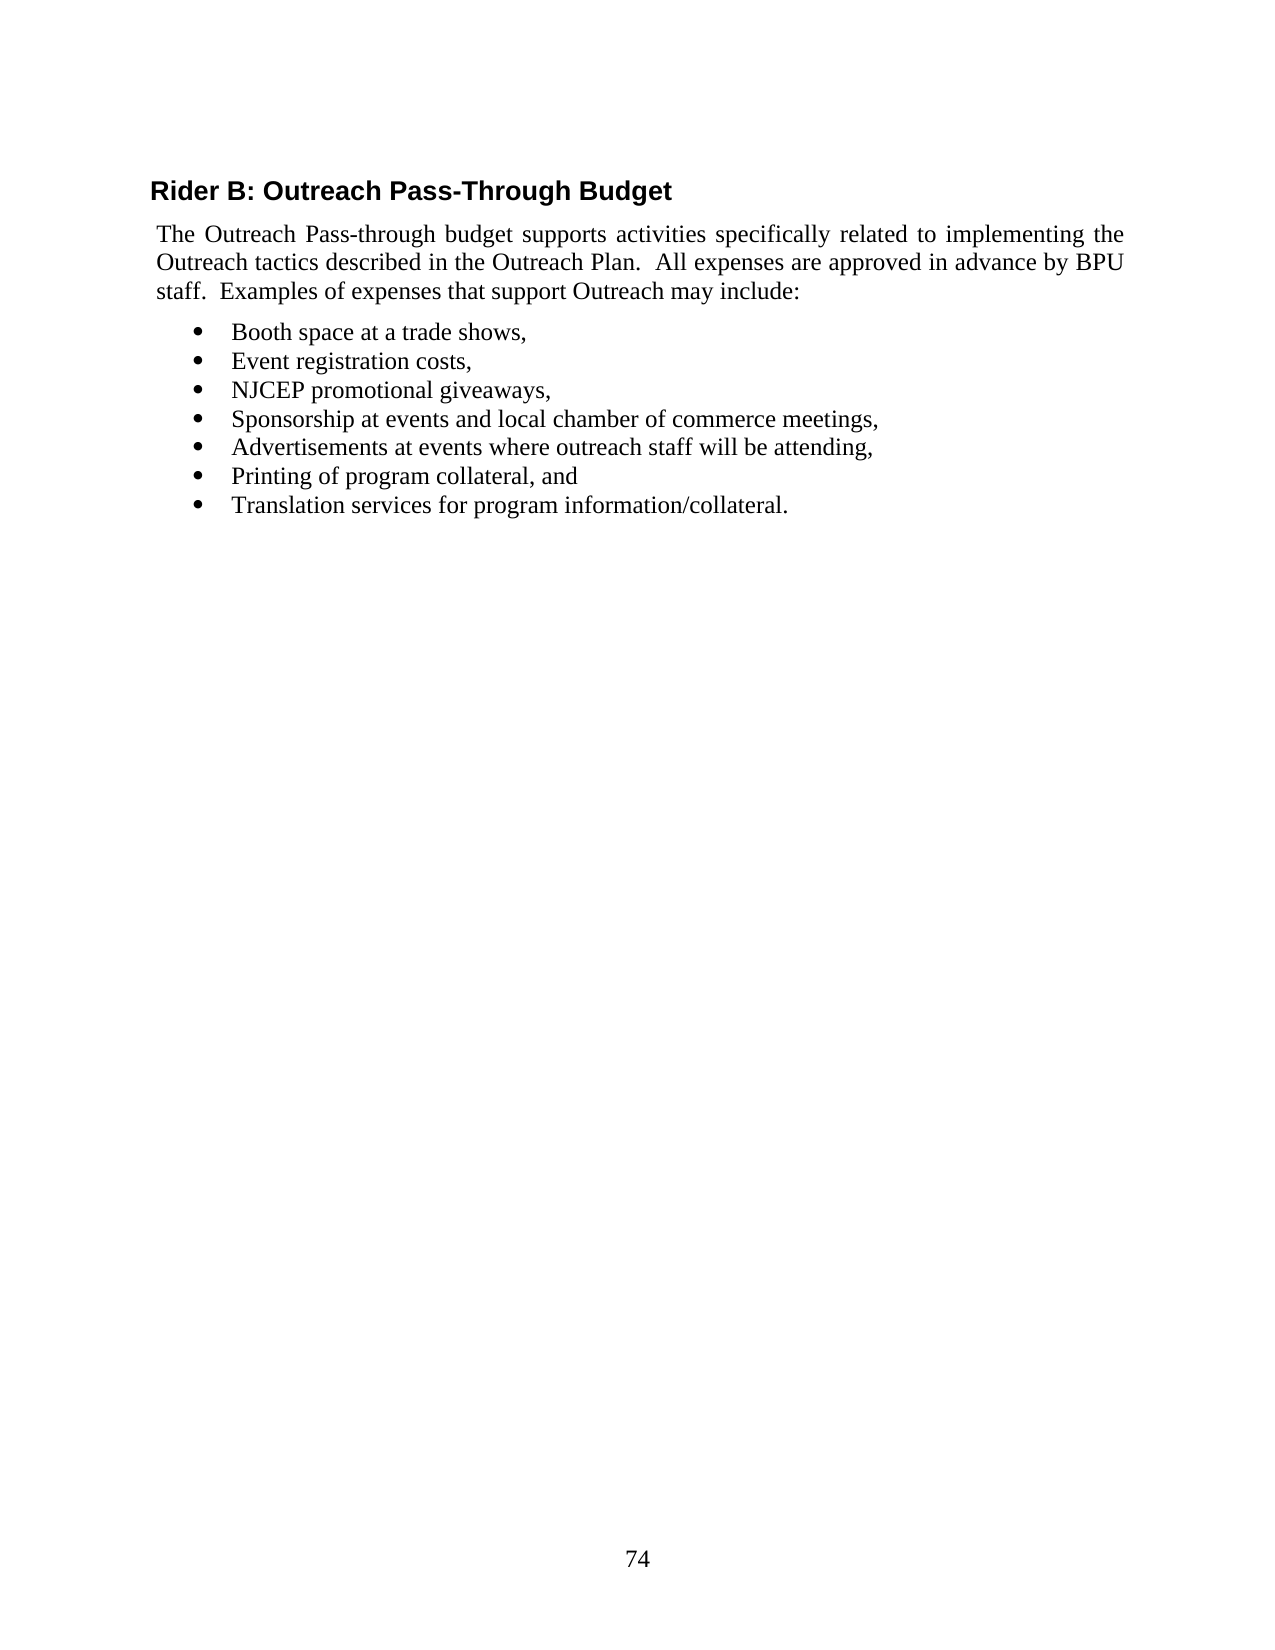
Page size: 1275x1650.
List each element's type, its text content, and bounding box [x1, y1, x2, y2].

list Event registration costs, [194, 346, 1125, 375]
list Sponsorship at events and local chamber of commerce meetings, [194, 404, 1125, 432]
text The Outreach Pass-through budget supports activities specifically related to implementing the Outreach tactics described in the Outreach Plan. All expenses are approved in advance by BPU staff. Examples of expenses that support Outreach may include: [156, 219, 1125, 305]
list Printing of program collateral, and [194, 461, 1125, 490]
list Booth space at a trade shows, [194, 317, 1125, 346]
list Advertisements at events where outreach staff will be attending, [194, 432, 1125, 461]
subtitle Rider B: Outreach Pass-Through Budget [150, 175, 1125, 206]
list NJCEP promotional giveaways, [194, 375, 1125, 404]
list Translation services for program information/collateral. [194, 490, 1125, 519]
